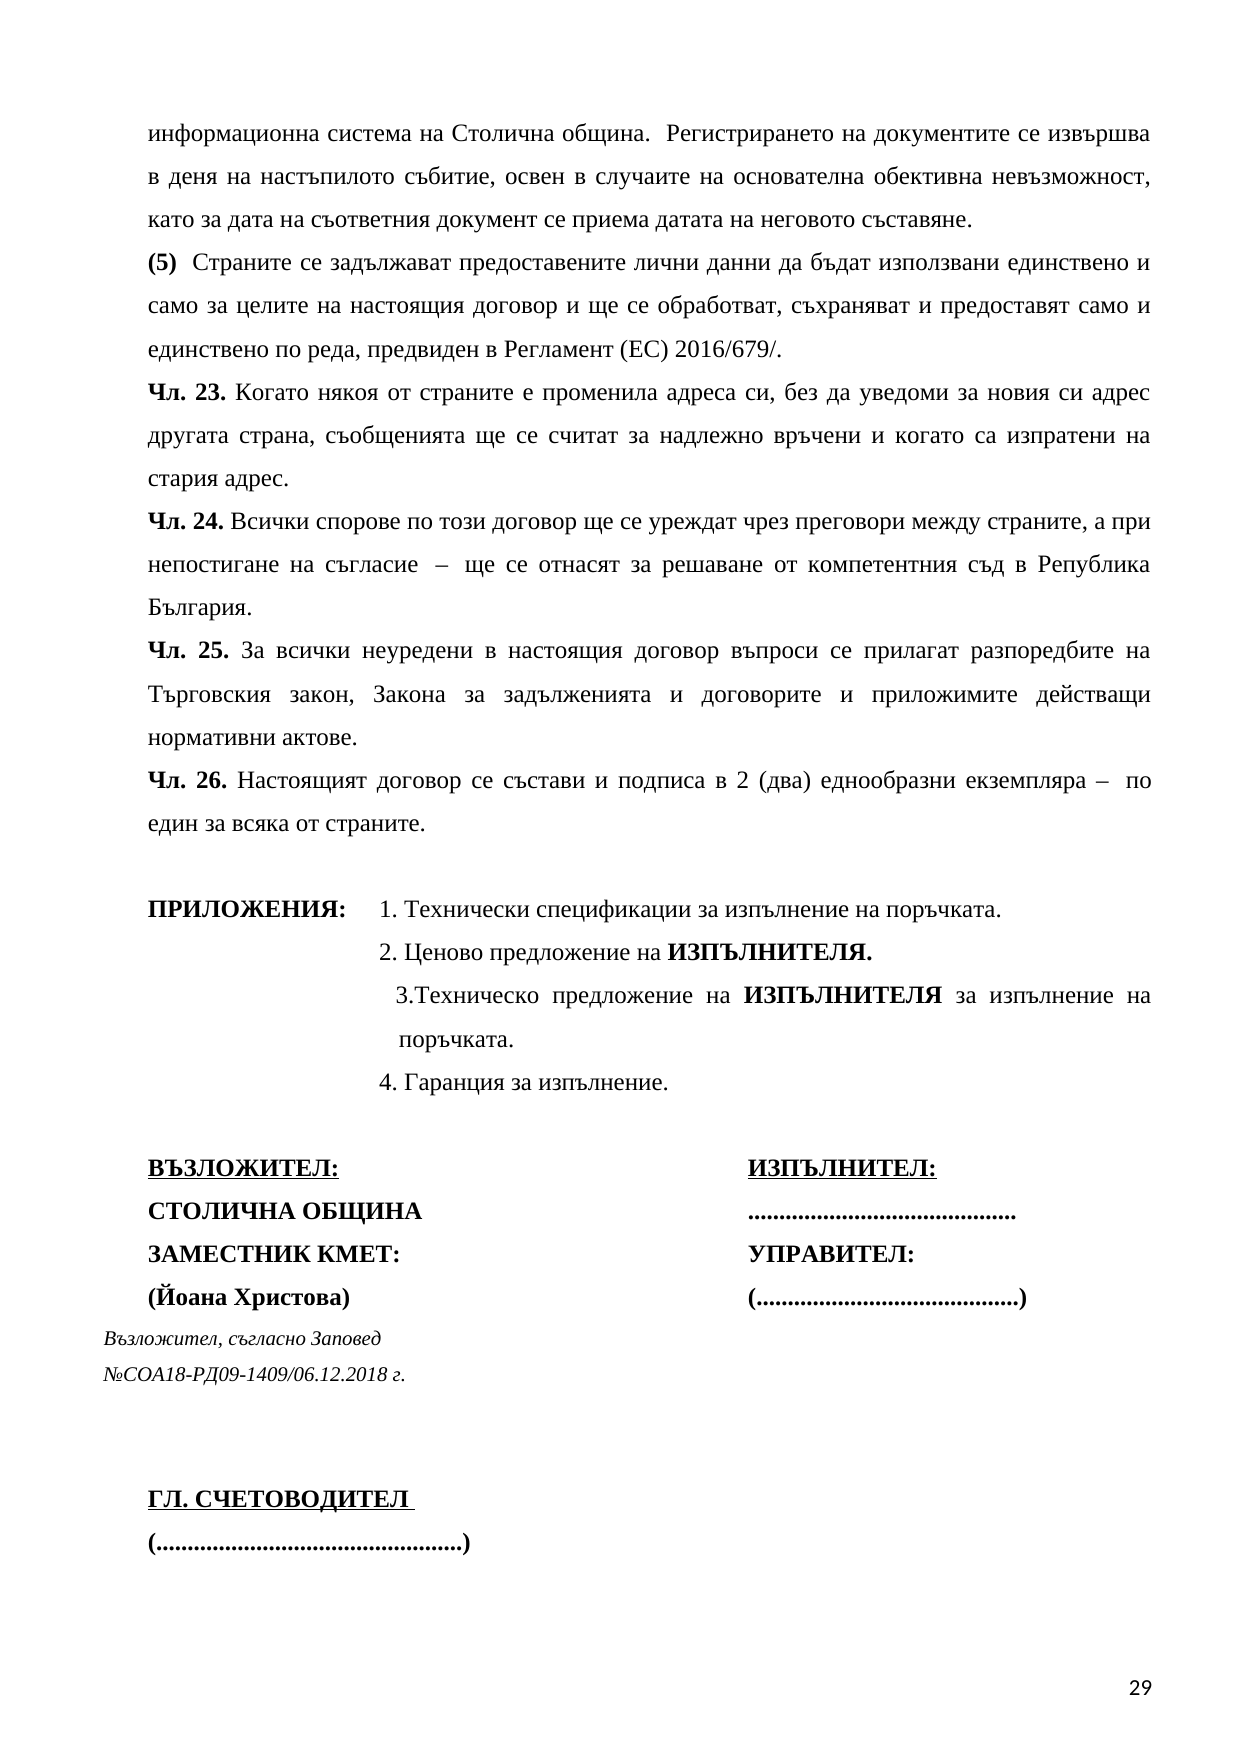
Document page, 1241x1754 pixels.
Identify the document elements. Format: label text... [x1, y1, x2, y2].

text СТОЛИЧНА ОБЩИНА ........................................... [91, 1196, 1152, 1225]
text 3.Техническо предложение на ИЗПЪЛНИТЕЛЯ за изпълнение на поръчката. [369, 981, 1152, 1052]
list Страните се задължават предоставените лични данни да бъдат използвани единствено и само за целите на настоящия договор и ще се обработват, съхраняват и предоставят само и единствено по реда, предвиден в Регламент (ЕС) 2016/679/. [148, 247, 1152, 362]
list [148, 118, 1152, 233]
text ЗАМЕСТНИК КМЕТ: УПРАВИТЕЛ: [148, 1239, 1152, 1268]
text Чл. 24. Всички спорове по този договор ще се уреждат чрез преговори между страните, а при непостигане на съгласие – ще се отнасят за решаване от компетентния съд в Република България. [148, 506, 1152, 621]
text Чл. 25. За всички неуредени в настоящия договор въпроси се прилагат разпоредбите на Търговския закон, Закона за задълженията и договорите и приложимите действащи нормативни актове. [148, 636, 1152, 751]
text Чл. 26. Настоящият договор се състави и подписа в 2 (два) еднообразни екземпляра – по един за всяка от страните. [148, 765, 1152, 837]
text ВЪЗЛОЖИТЕЛ: ИЗПЪЛНИТЕЛ: [148, 1153, 1152, 1182]
text ГЛ. СЧЕТОВОДИТЕЛ [148, 1484, 1152, 1513]
text (.................................................) [148, 1527, 1152, 1556]
text Чл. 23. Когато някоя от страните е променила адреса си, без да уведоми за новия си адрес другата страна, съобщенията ще се считат за надлежно връчени и когато са изпратени на стария адрес. [148, 377, 1152, 492]
text Възложител, съгласно Заповед [103, 1326, 1152, 1350]
text 4. Гаранция за изпълнение. [373, 1067, 1152, 1096]
text №СОА18-РД09-1409/06.12.2018 г. [103, 1362, 1152, 1386]
text Приложения: 1. Технически спецификации за изпълнение на поръчката. [148, 894, 1152, 923]
text (Йоана Христова) (..........................................) [148, 1282, 1152, 1311]
text 2. Ценово предложение на ИЗПЪЛНИТЕЛЯ. [148, 937, 1152, 966]
